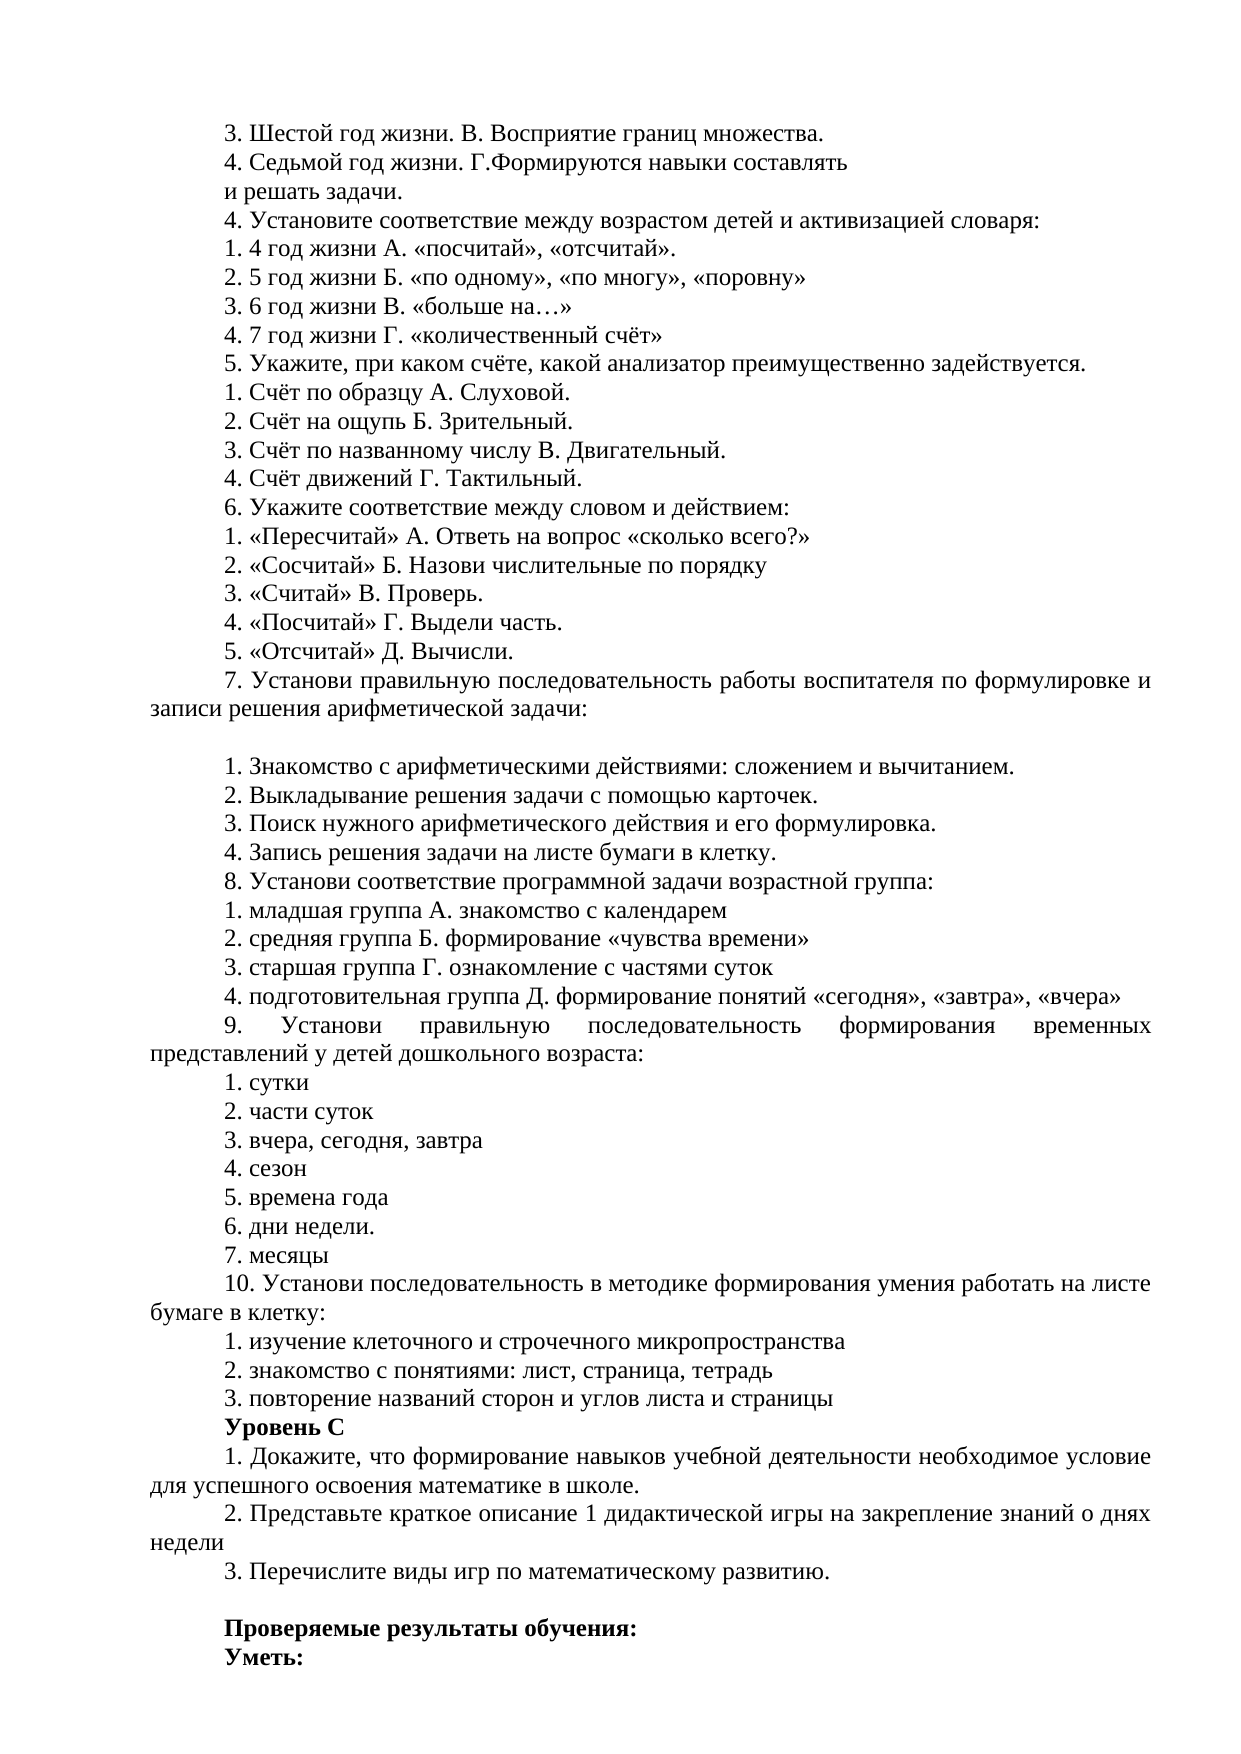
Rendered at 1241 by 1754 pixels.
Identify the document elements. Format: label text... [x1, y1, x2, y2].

text 1. Счёт по образцу А. Слуховой. [150, 377, 1152, 406]
text 1. сутки [150, 1067, 1152, 1096]
text 3. повторение названий сторон и углов листа и страницы [150, 1383, 1152, 1412]
text 5. времена года [150, 1182, 1152, 1211]
text 3. «Считай» В. Проверь. [150, 578, 1152, 607]
text 4. «Посчитай» Г. Выдели часть. [150, 607, 1152, 636]
text 4. подготовительная группа Д. формирование понятий «сегодня», «завтра», «вчера» [150, 981, 1152, 1010]
text 2. части суток [150, 1096, 1152, 1125]
text 10. Установи последовательность в методике формирования умения работать на листе бумаге в клетку: [150, 1268, 1152, 1326]
text Уметь: [150, 1642, 1152, 1671]
text и решать задачи. [150, 176, 1152, 205]
text 5. Укажите, при каком счёте, какой анализатор преимущественно задействуется. [150, 348, 1152, 377]
text 4. 7 год жизни Г. «количественный счёт» [150, 320, 1152, 348]
text 3. вчера, сегодня, завтра [150, 1125, 1152, 1153]
text 4. сезон [150, 1153, 1152, 1182]
text 7. месяцы [150, 1240, 1152, 1268]
text 1. Докажите, что формирование навыков учебной деятельности необходимое условие для успешного освоения математике в школе. [150, 1441, 1152, 1498]
text 3. Поиск нужного арифметического действия и его формулировка. [150, 808, 1152, 837]
text 1. младшая группа А. знакомство с календарем [150, 895, 1152, 923]
text 3. 6 год жизни В. «больше на…» [150, 291, 1152, 320]
text 2. «Сосчитай» Б. Назови числительные по порядку [150, 550, 1152, 578]
text 6. Укажите соответствие между словом и действием: [150, 492, 1152, 521]
text 3. Перечислите виды игр по математическому развитию. [150, 1556, 1152, 1585]
text 5. «Отсчитай» Д. Вычисли. [150, 636, 1152, 665]
text 3. старшая группа Г. ознакомление с частями суток [150, 952, 1152, 981]
text 1. «Пересчитай» А. Ответь на вопрос «сколько всего?» [150, 521, 1152, 550]
text 2. 5 год жизни Б. «по одному», «по многу», «поровну» [150, 262, 1152, 291]
text 1. изучение клеточного и строчечного микропространства [150, 1326, 1152, 1355]
text 2. Представьте краткое описание 1 дидактической игры на закрепление знаний о днях недели [150, 1498, 1152, 1556]
text 2. знакомство с понятиями: лист, страница, тетрадь [150, 1355, 1152, 1383]
text 4. Установите соответствие между возрастом детей и активизацией словаря: [150, 205, 1152, 233]
text Проверяемые результаты обучения: [150, 1613, 1152, 1642]
text 3. Счёт по названному числу В. Двигательный. [150, 435, 1152, 463]
text 1. Знакомство с арифметическими действиями: сложением и вычитанием. [150, 751, 1152, 780]
text 9. Установи правильную последовательность формирования временных представлений у детей дошкольного возраста: [150, 1010, 1152, 1067]
text 4. Счёт движений Г. Тактильный. [150, 463, 1152, 492]
text 3. Шестой год жизни. В. Восприятие границ множества. [150, 118, 1152, 147]
text 2. средняя группа Б. формирование «чувства времени» [150, 923, 1152, 952]
text 2. Счёт на ощупь Б. Зрительный. [150, 406, 1152, 435]
text 4. Седьмой год жизни. Г.Формируются навыки составлять [150, 147, 1152, 176]
text 8. Установи соответствие программной задачи возрастной группа: [150, 866, 1152, 895]
text 2. Выкладывание решения задачи с помощью карточек. [150, 780, 1152, 808]
text Уровень С [150, 1412, 1152, 1441]
text 1. 4 год жизни А. «посчитай», «отсчитай». [150, 233, 1152, 262]
text 4. Запись решения задачи на листе бумаги в клетку. [150, 837, 1152, 866]
text 7. Установи правильную последовательность работы воспитателя по формулировке и записи решения арифметической задачи: [150, 665, 1152, 722]
text 6. дни недели. [150, 1211, 1152, 1240]
